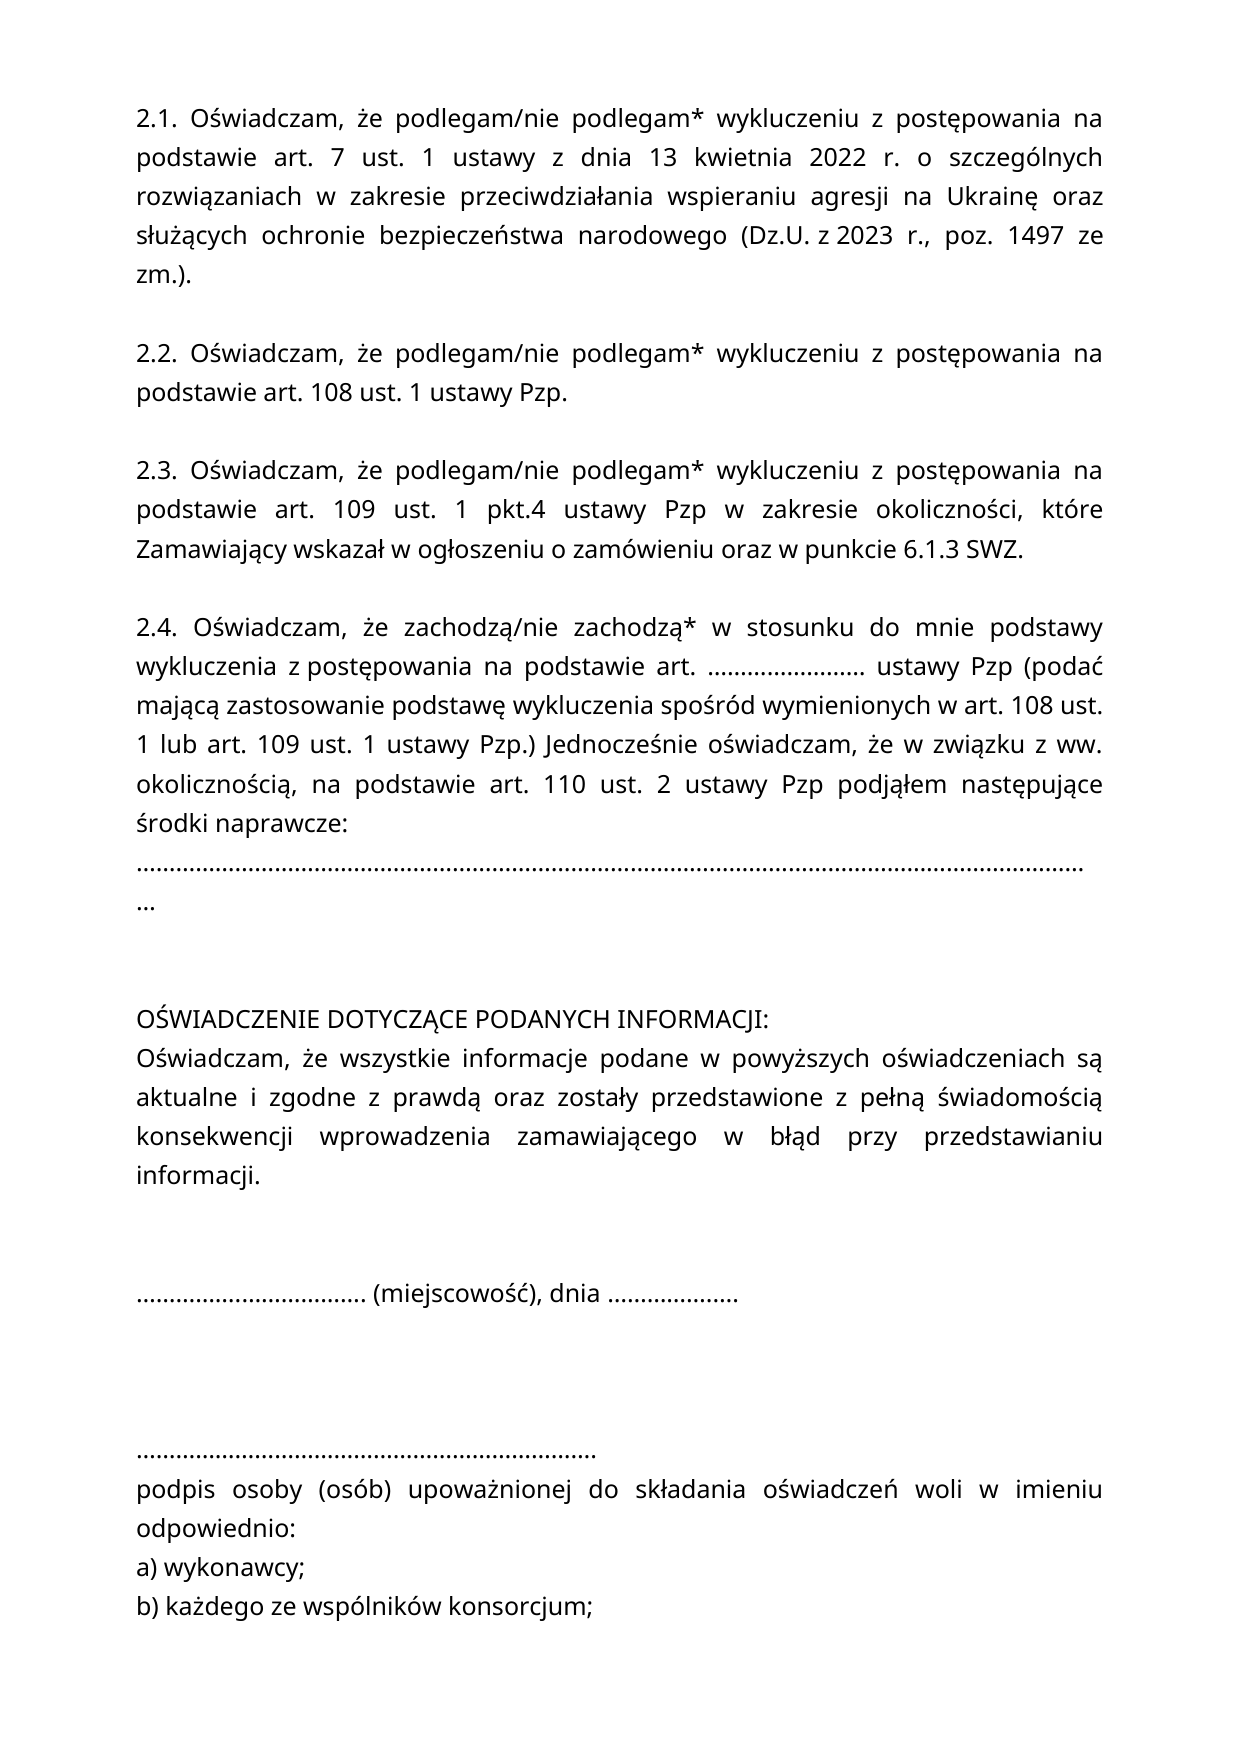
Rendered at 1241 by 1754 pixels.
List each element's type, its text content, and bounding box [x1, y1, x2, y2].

list ………………………………………………………………………………………………………………………………… [136, 844, 1104, 918]
list 2.2. Oświadczam, że podlegam/nie podlegam* wykluczeniu z postępowania na podstawie art. 108 ust. 1 ustawy Pzp. [136, 335, 1104, 409]
list …………….………………. (miejscowość), dnia …………….…. [136, 1275, 1104, 1309]
list Oświadczam, że wszystkie informacje podane w powyższych oświadczeniach są aktualne i zgodne z prawdą oraz zostały przedstawione z pełną świadomością konsekwencji wprowadzenia zamawiającego w błąd przy przedstawianiu informacji. [136, 1040, 1104, 1192]
list 2.3. Oświadczam, że podlegam/nie podlegam* wykluczeniu z postępowania na podstawie art. 109 ust. 1 pkt.4 ustawy Pzp w zakresie okoliczności, które Zamawiający wskazał w ogłoszeniu o zamówieniu oraz w punkcie 6.1.3 SWZ. [136, 453, 1104, 565]
list b) każdego ze wspólników konsorcjum; [136, 1589, 1104, 1623]
list podpis osoby (osób) upoważnionej do składania oświadczeń woli w imieniu odpowiednio: [136, 1471, 1104, 1544]
list 2.1. Oświadczam, że podlegam/nie podlegam* wykluczeniu z postępowania na podstawie art. 7 ust. 1 ustawy z dnia 13 kwietnia 2022 r. o szczególnych rozwiązaniach w zakresie przeciwdziałania wspieraniu agresji na Ukrainę oraz służących ochronie bezpieczeństwa narodowego (Dz.U. z 2023 r., poz. 1497 ze zm.). [136, 100, 1104, 291]
list OŚWIADCZENIE DOTYCZĄCE PODANYCH INFORMACJI: [136, 1001, 1104, 1035]
list ……………………………………………………………. [136, 1432, 1104, 1466]
list 2.4. Oświadczam, że zachodzą/nie zachodzą* w stosunku do mnie podstawy wykluczenia z postępowania na podstawie art. …………………… ustawy Pzp (podać mającą zastosowanie podstawę wykluczenia spośród wymienionych w art. 108 ust. 1 lub art. 109 ust. 1 ustawy Pzp.) Jednocześnie oświadczam, że w związku z ww. okolicznością, na podstawie art. 110 ust. 2 ustawy Pzp podjąłem następujące środki naprawcze: [136, 609, 1104, 839]
list a) wykonawcy; [136, 1549, 1104, 1584]
